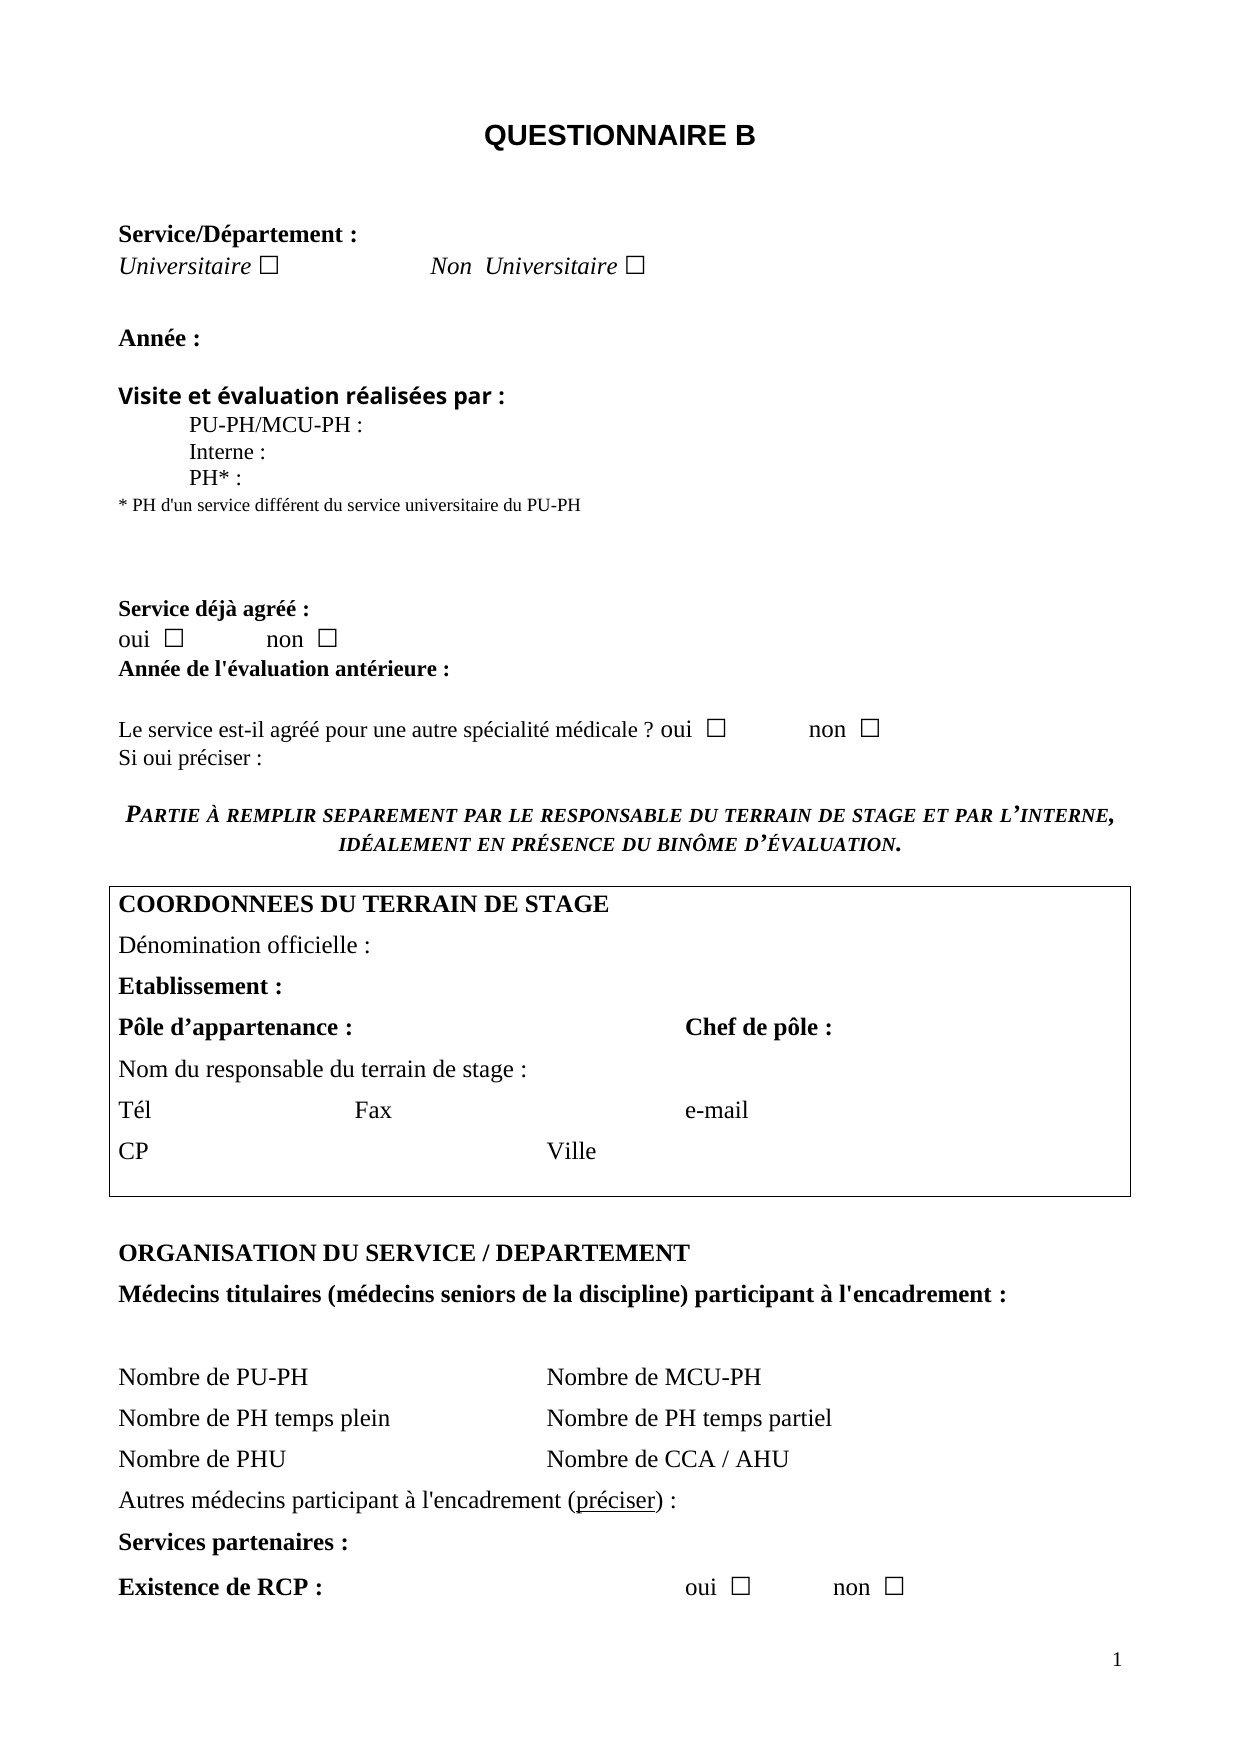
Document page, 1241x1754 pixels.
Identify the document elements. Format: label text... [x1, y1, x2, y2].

text QUESTIONNAIRE B [118, 118, 1122, 152]
text PU-PH/MCU-PH : [118, 412, 1087, 438]
text Dénomination officielle : [110, 927, 1130, 959]
text Autres médecins participant à l'encadrement (préciser) : [118, 1486, 1122, 1514]
text ORGANISATION DU SERVICE / DEPARTEMENT [118, 1238, 1122, 1267]
text Année de l'évaluation antérieure : [118, 655, 1087, 681]
text Année : [118, 323, 1122, 352]
text Pôle d’appartenance : Chef de pôle : [110, 1009, 1130, 1041]
text oui non [118, 621, 1087, 655]
text Tél Fax e-mail [110, 1092, 1130, 1124]
text Médecins titulaires (médecins seniors de la discipline) participant à l'encadrement : [118, 1279, 1122, 1308]
text Partie à remplir separement par le responsable du terrain de stage et par l’interne, idéalement en présence du binôme d’évaluation. [118, 799, 1122, 857]
subtitle Service déjà agréé : [118, 595, 1087, 621]
text Nombre de PU-PH Nombre de MCU-PH [118, 1362, 1122, 1391]
text Service/Département : [118, 219, 1122, 247]
text Le service est-il agréé pour une autre spécialité médicale ? oui non [118, 710, 1087, 744]
text Nombre de PH temps plein Nombre de PH temps partiel [118, 1403, 1122, 1432]
text Interne : [118, 438, 1087, 464]
text * PH d'un service différent du service universitaire du PU-PH [118, 491, 1087, 516]
text CP Ville [110, 1133, 1130, 1165]
text COORDONNEES DU TERRAIN DE STAGE [110, 887, 1130, 917]
text Nom du responsable du terrain de stage : [110, 1051, 1130, 1082]
text Etablissement : [110, 968, 1130, 1000]
text Services partenaires : [118, 1527, 1122, 1556]
text PH* : [118, 464, 1087, 491]
text Si oui préciser : [118, 744, 1087, 771]
subtitle Visite et évaluation réalisées par : [118, 380, 1087, 412]
text Existence de RCP : oui non [118, 1568, 1122, 1602]
text Nombre de PHU Nombre de CCA / AHU [118, 1444, 1122, 1473]
text Universitaire Non Universitaire [118, 247, 1122, 282]
